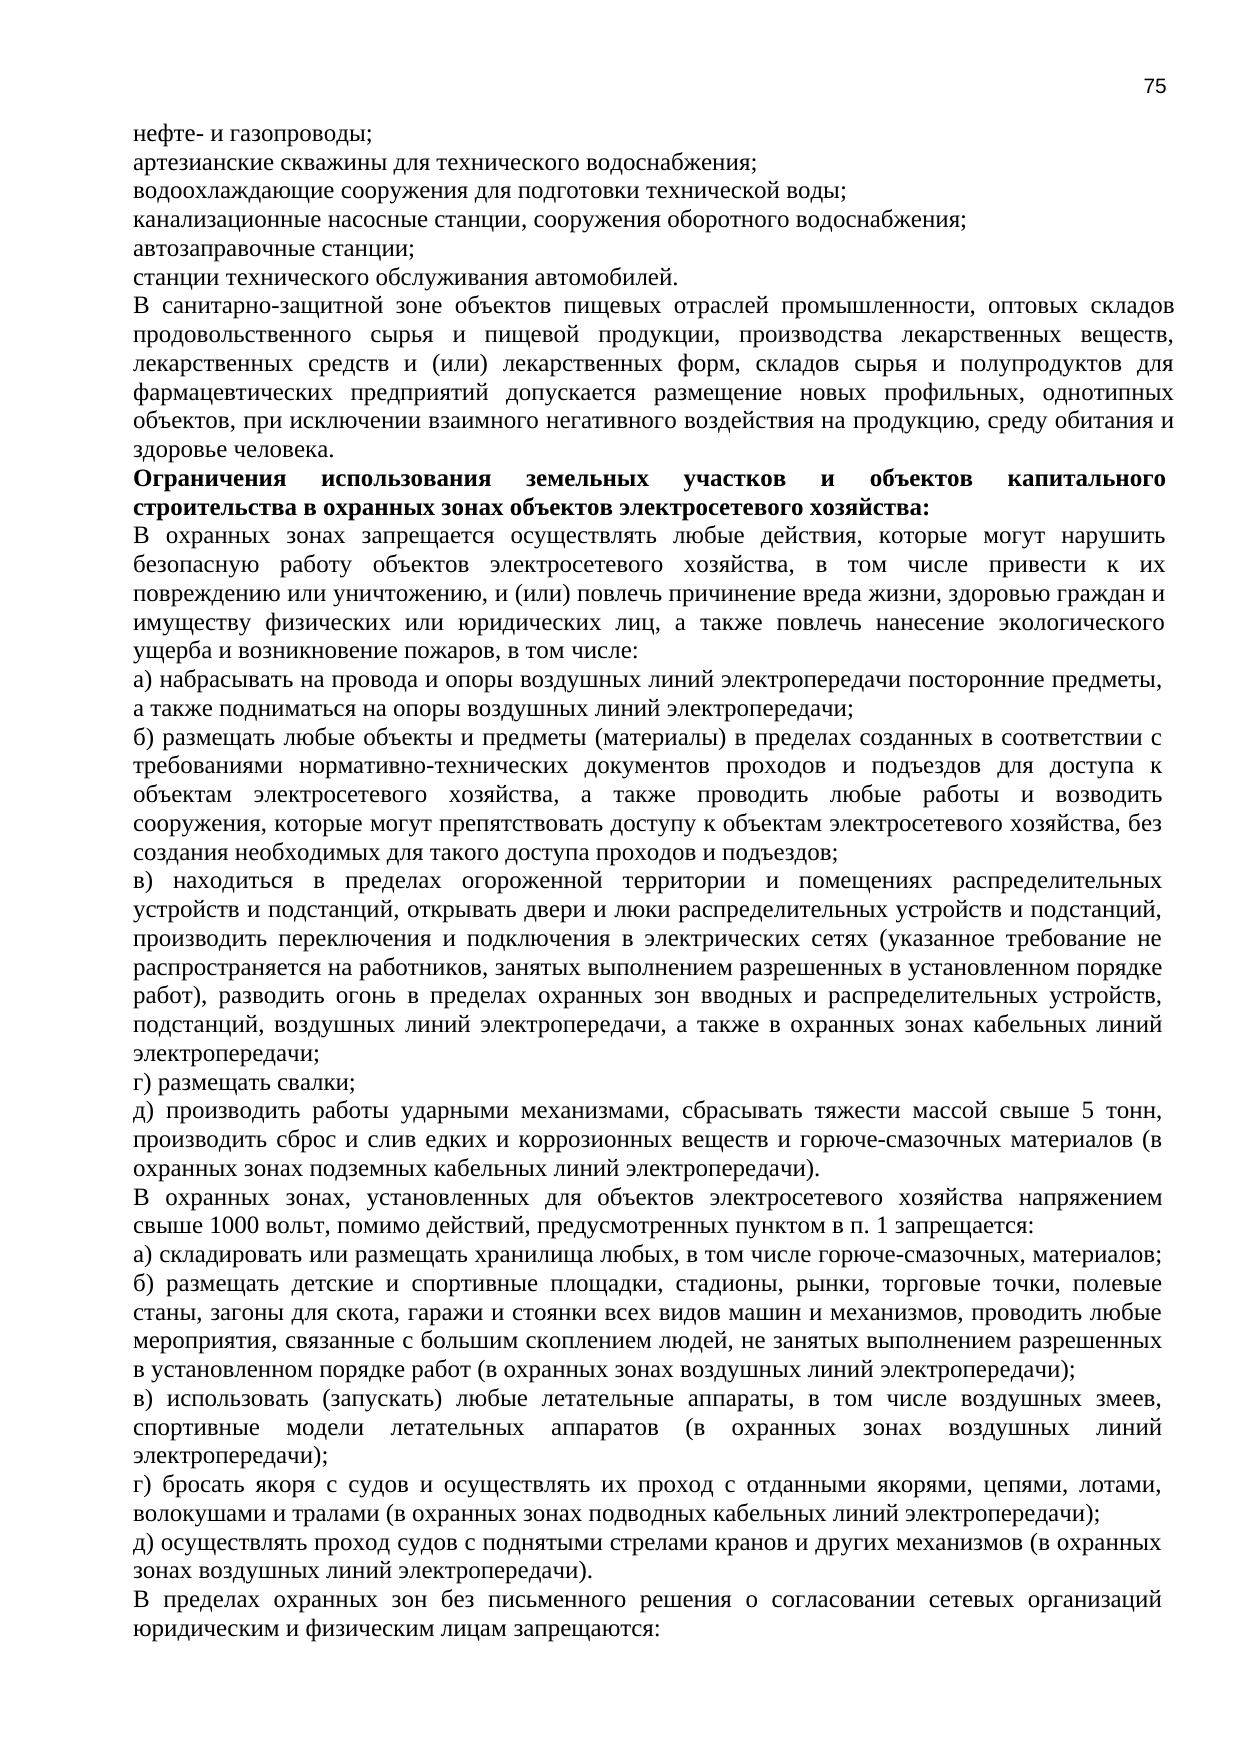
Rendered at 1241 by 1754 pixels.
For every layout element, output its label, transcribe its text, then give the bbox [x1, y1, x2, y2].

list В охранных зонах запрещается осуществлять любые действия, которые могут нарушить безопасную работу объектов электросетевого хозяйства, в том числе привести к их повреждению или уничтожению, и (или) повлечь причинение вреда жизни, здоровью граждан и имуществу физических или юридических лиц, а также повлечь нанесение экологического ущерба и возникновение пожаров, в том числе: [133, 521, 1167, 664]
list В пределах охранных зон без письменного решения о согласовании сетевых организаций юридическим и физическим лицам запрещаются: [133, 1584, 1163, 1642]
text канализационные насосные станции, сооружения оборотного водоснабжения; [133, 204, 1113, 233]
text а) складировать или размещать хранилища любых, в том числе горюче-смазочных, материалов; б) размещать детские и спортивные площадки, стадионы, рынки, торговые точки, полевые станы, загоны для скота, гаражи и стоянки всех видов машин и механизмов, проводить любые мероприятия, связанные с большим скоплением людей, не занятых выполнением разрешенных в установленном порядке работ (в охранных зонах воздушных линий электропередачи); [133, 1239, 1163, 1383]
text В санитарно-защитной зоне объектов пищевых отраслей промышленности, оптовых складов продовольственного сырья и пищевой продукции, производства лекарственных веществ, лекарственных средств и (или) лекарственных форм, складов сырья и полупродуктов для фармацевтических предприятий допускается размещение новых профильных, однотипных объектов, при исключении взаимного негативного воздействия на продукцию, среду обитания и здоровье человека. [133, 291, 1175, 463]
text нефте- и газопроводы; [133, 118, 1113, 147]
text в) использовать (запускать) любые летательные аппараты, в том числе воздушных змеев, спортивные модели летательных аппаратов (в охранных зонах воздушных линий электропередачи); [133, 1383, 1163, 1469]
text д) производить работы ударными механизмами, сбрасывать тяжести массой свыше 5 тонн, производить сброс и слив едких и коррозионных веществ и горюче-смазочных материалов (в охранных зонах подземных кабельных линий электропередачи). [133, 1096, 1163, 1182]
text артезианские скважины для технического водоснабжения; [133, 147, 1113, 176]
text а) набрасывать на провода и опоры воздушных линий электропередачи посторонние предметы, а также подниматься на опоры воздушных линий электропередачи; [133, 664, 1163, 722]
text б) размещать любые объекты и предметы (материалы) в пределах созданных в соответствии с требованиями нормативно-технических документов проходов и подъездов для доступа к объектам электросетевого хозяйства, а также проводить любые работы и возводить сооружения, которые могут препятствовать доступу к объектам электросетевого хозяйства, без создания необходимых для такого доступа проходов и подъездов; [133, 722, 1163, 866]
list В охранных зонах, установленных для объектов электросетевого хозяйства напряжением свыше 1000 вольт, помимо действий, предусмотренных пунктом в п. 1 запрещается: [133, 1182, 1163, 1239]
text станции технического обслуживания автомобилей. [133, 262, 1113, 291]
text в) находиться в пределах огороженной территории и помещениях распределительных устройств и подстанций, открывать двери и люки распределительных устройств и подстанций, производить переключения и подключения в электрических сетях (указанное требование не распространяется на работников, занятых выполнением разрешенных в установленном порядке работ), разводить огонь в пределах охранных зон вводных и распределительных устройств, подстанций, воздушных линий электропередачи, а также в охранных зонах кабельных линий электропередачи; [133, 866, 1163, 1067]
list Ограничения использования земельных участков и объектов капитального строительства в охранных зонах объектов электросетевого хозяйства: [133, 463, 1167, 521]
text водоохлаждающие сооружения для подготовки технической воды; [133, 176, 1113, 204]
text автозаправочные станции; [133, 233, 1113, 262]
text г) бросать якоря с судов и осуществлять их проход с отданными якорями, цепями, лотами, волокушами и тралами (в охранных зонах подводных кабельных линий электропередачи); [133, 1469, 1163, 1527]
text г) размещать свалки; [133, 1067, 1163, 1096]
text д) осуществлять проход судов с поднятыми стрелами кранов и других механизмов (в охранных зонах воздушных линий электропередачи). [133, 1527, 1163, 1584]
